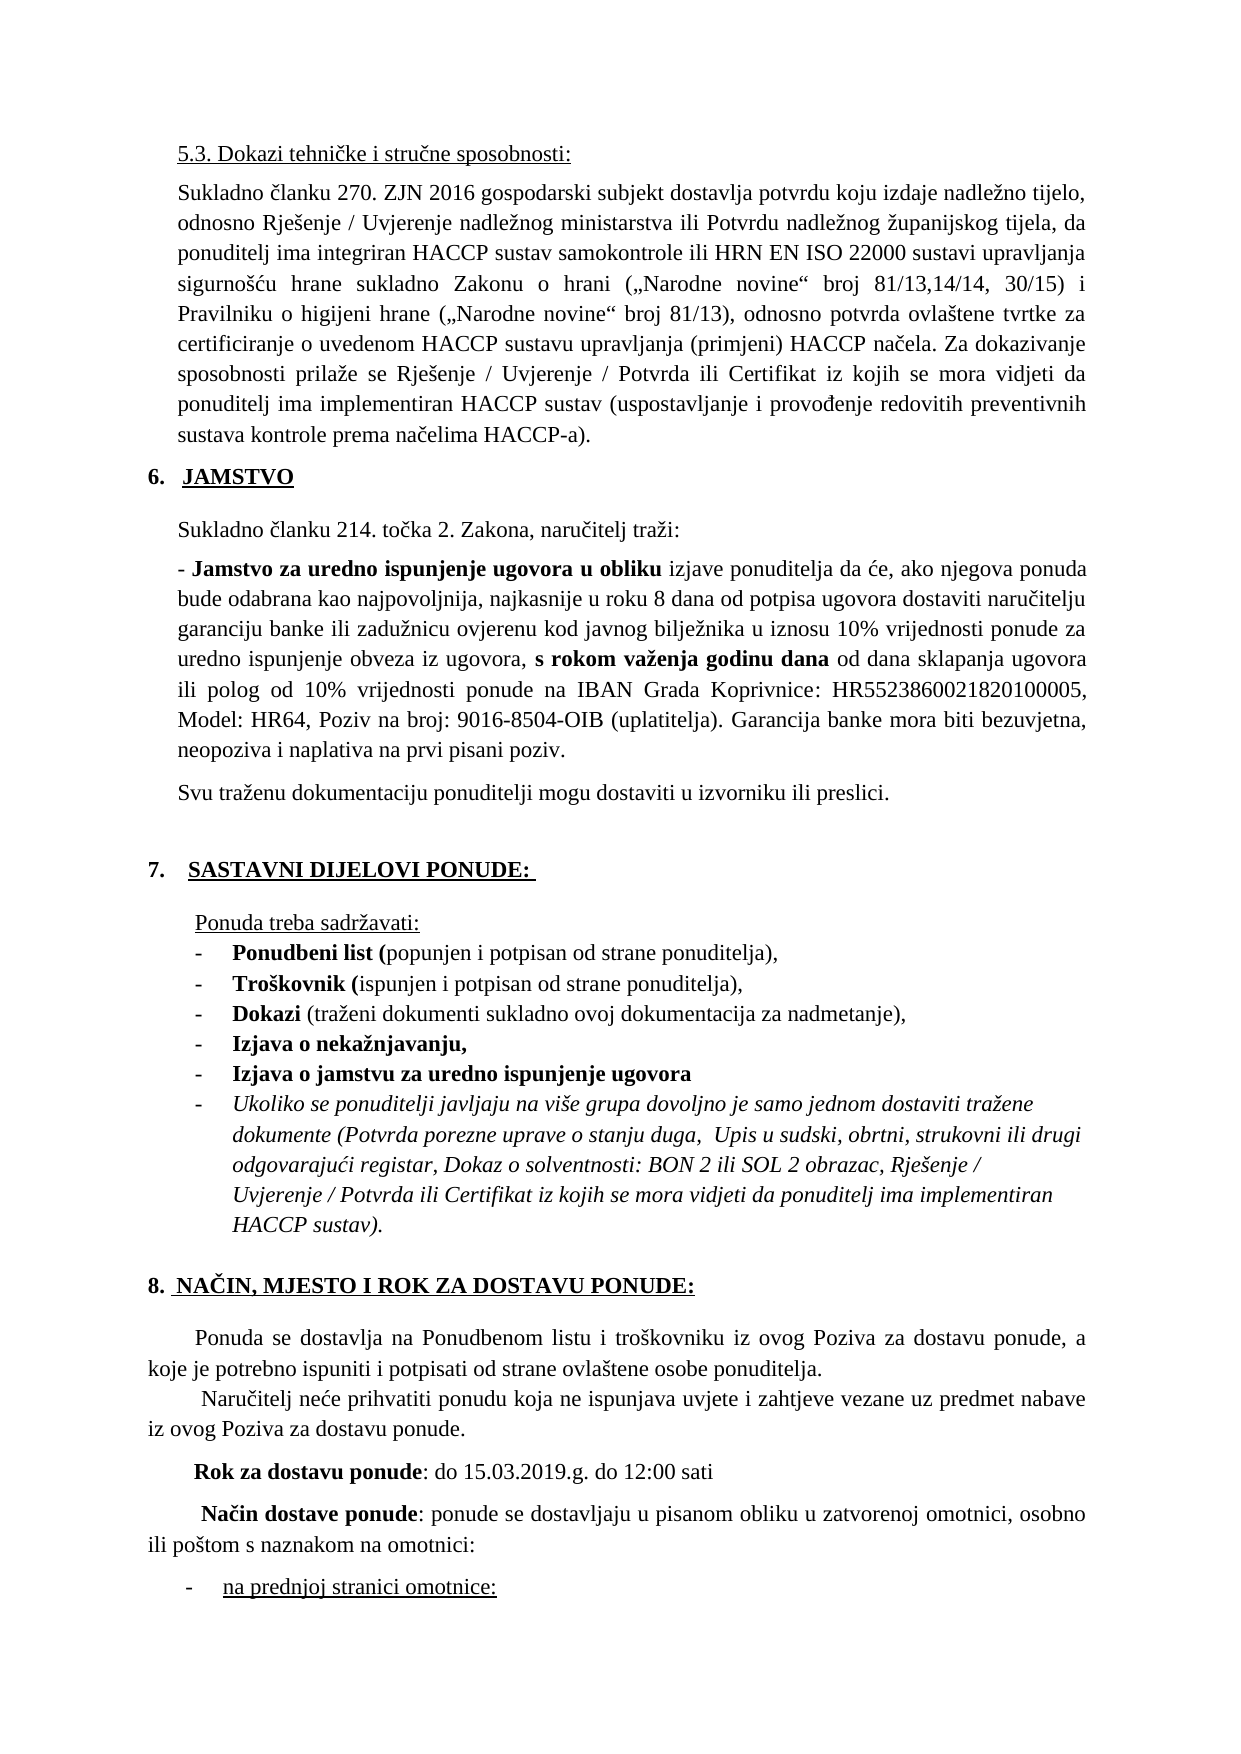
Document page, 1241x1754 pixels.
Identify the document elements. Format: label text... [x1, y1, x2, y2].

list Izjava o nekažnjavanju, [194, 1030, 1087, 1056]
list Ponudbeni list (popunjen i potpisan od strane ponuditelja), [194, 939, 1087, 966]
text Naručitelj neće prihvatiti ponudu koja ne ispunjava uvjete i zahtjeve vezane uz predmet nabave iz ovog Poziva za dostavu ponude. [148, 1385, 1087, 1441]
list Troškovnik (ispunjen i potpisan od strane ponuditelja), [194, 970, 1087, 996]
text Svu traženu dokumentaciju ponuditelji mogu dostaviti u izvorniku ili preslici. [177, 779, 1087, 805]
text 8. NAČIN, MJESTO I ROK ZA DOSTAVU PONUDE: [148, 1272, 1087, 1298]
text 5.3. Dokazi tehničke i stručne sposobnosti: [177, 140, 1087, 166]
text Sukladno članku 214. točka 2. Zakona, naručitelj traži: [177, 516, 1087, 542]
text Način dostave ponude: ponude se dostavljaju u pisanom obliku u zatvorenoj omotnici, osobno ili poštom s naznakom na omotnici: [148, 1501, 1087, 1557]
list Izjava o jamstvu za uredno ispunjenje ugovora [194, 1060, 1087, 1087]
text - Jamstvo za uredno ispunjenje ugovora u obliku izjave ponuditelja da će, ako njegova ponuda bude odabrana kao najpovoljnija, najkasnije u roku 8 dana od potpisa ugovora dostaviti naručitelju garanciju banke ili zadužnicu ovjerenu kod javnog bilježnika u iznosu 10% vrijednosti ponude za uredno ispunjenje obveza iz ugovora, s rokom važenja godinu dana od dana sklapanja ugovora ili polog od 10% vrijednosti ponude na IBAN Grada Koprivnice: HR5523860021820100005, Model: HR64, Poziv na broj: 9016-8504-OIB (uplatitelja). Garancija banke mora biti bezuvjetna, neopoziva i naplativa na prvi pisani poziv. [177, 555, 1087, 762]
list Ukoliko se ponuditelji javljaju na više grupa dovoljno je samo jednom dostaviti tražene dokumente (Potvrda porezne uprave o stanju duga, Upis u sudski, obrtni, strukovni ili drugi odgovarajući registar, Dokaz o solventnosti: BON 2 ili SOL 2 obrazac, Rješenje / Uvjerenje / Potvrda ili Certifikat iz kojih se mora vidjeti da ponuditelj ima implementiran HACCP sustav). [194, 1091, 1087, 1238]
text 7. SASTAVNI DIJELOVI PONUDE: [148, 857, 1087, 883]
text Sukladno članku 270. ZJN 2016 gospodarski subjekt dostavlja potvrdu koju izdaje nadležno tijelo, odnosno Rješenje / Uvjerenje nadležnog ministarstva ili Potvrdu nadležnog županijskog tijela, da ponuditelj ima integriran HACCP sustav samokontrole ili HRN EN ISO 22000 sustavi upravljanja sigurnošću hrane sukladno Zakonu o hrani („Narodne novine“ broj 81/13,14/14, 30/15) i Pravilniku o higijeni hrane („Narodne novine“ broj 81/13), odnosno potvrda ovlaštene tvrtke za certificiranje o uvedenom HACCP sustavu upravljanja (primjeni) HACCP načela. Za dokazivanje sposobnosti prilaže se Rješenje / Uvjerenje / Potvrda ili Certifikat iz kojih se mora vidjeti da ponuditelj ima implementiran HACCP sustav (uspostavljanje i provođenje redovitih preventivnih sustava kontrole prema načelima HACCP-a). [177, 179, 1087, 447]
list Dokazi (traženi dokumenti sukladno ovoj dokumentacija za nadmetanje), [194, 1000, 1087, 1026]
text Ponuda treba sadržavati: [185, 909, 1087, 936]
text Ponuda se dostavlja na Ponudbenom listu i troškovniku iz ovog Poziva za dostavu ponude, a koje je potrebno ispuniti i potpisati od strane ovlaštene osobe ponuditelja. [148, 1324, 1087, 1381]
text 6. JAMSTVO [148, 463, 1087, 490]
text Rok za dostavu ponude: do 15.03.2019.g. do 12:00 sati [148, 1458, 1087, 1484]
list na prednjoj stranici omotnice: [185, 1573, 1087, 1600]
